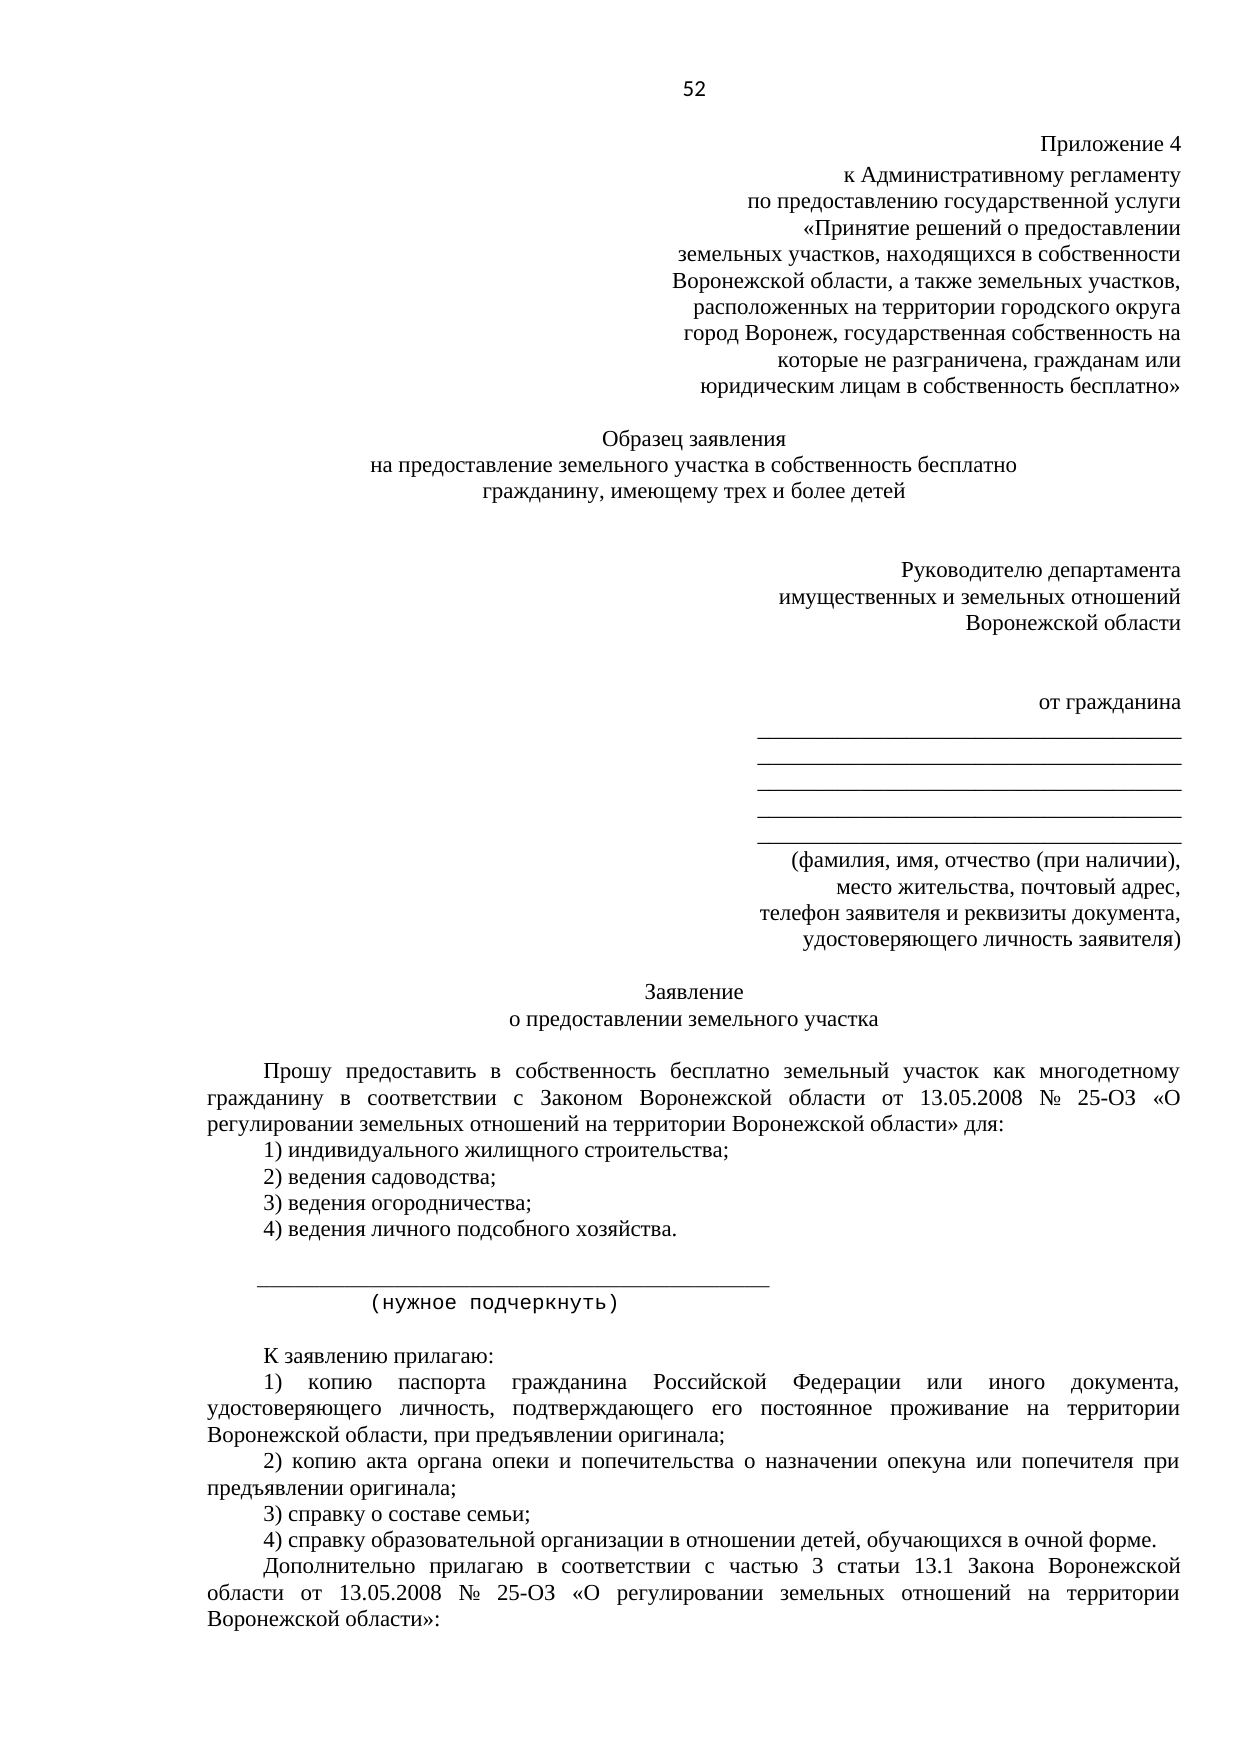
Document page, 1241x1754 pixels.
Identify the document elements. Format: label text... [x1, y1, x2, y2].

text от гражданина [207, 688, 1181, 715]
subtitle (нужное подчеркнуть) [207, 1292, 1181, 1315]
text 2) копию акта органа опеки и попечительства о назначении опекуна или попечителя при предъявлении оригинала; [207, 1447, 1181, 1500]
text (фамилия, имя, отчество (при наличии), [207, 846, 1181, 873]
text удостоверяющего личность заявителя) [207, 926, 1181, 952]
text гражданину, имеющему трех и более детей [207, 477, 1181, 504]
text имущественных и земельных отношений [207, 583, 1181, 609]
text 3) ведения огородничества; [207, 1189, 1181, 1215]
text _____________________________________ [207, 741, 1181, 767]
text телефон заявителя и реквизиты документа, [207, 899, 1181, 926]
text 1) индивидуального жилищного строительства; [207, 1136, 1181, 1163]
text Дополнительно прилагаю в соответствии с частью 3 статьи 13.1 Закона Воронежской области от 13.05.2008 № 25-ОЗ «О регулировании земельных отношений на территории Воронежской области»: [207, 1553, 1181, 1632]
text место жительства, почтовый адрес, [207, 873, 1181, 899]
text 2) ведения садоводства; [207, 1163, 1181, 1189]
text _____________________________________ [207, 767, 1181, 794]
text о предоставлении земельного участка [207, 1004, 1181, 1031]
text 1) копию паспорта гражданина Российской Федерации или иного документа, удостоверяющего личность, подтверждающего его постоянное проживание на территории Воронежской области, при предъявлении оригинала; [207, 1368, 1181, 1447]
text «Принятие решений о предоставлении земельных участков, находящихся в собственности Воронежской области, а также земельных участков, расположенных на территории городского округа город Воронеж, государственная собственность на которые не разграничена, гражданам или юридическим лицам в собственность бесплатно» [649, 214, 1181, 398]
subtitle _________________________________________ [207, 1268, 1181, 1292]
text по предоставлению государственной услуги [207, 188, 1181, 214]
text К заявлению прилагаю: [207, 1342, 1181, 1368]
text Прошу предоставить в собственность бесплатно земельный участок как многодетному гражданину в соответствии с Законом Воронежской области от 13.05.2008 № 25-ОЗ «О регулировании земельных отношений на территории Воронежской области» для: [207, 1057, 1181, 1136]
text _____________________________________ [207, 794, 1181, 820]
text Образец заявления [207, 425, 1181, 451]
text Руководителю департамента [207, 557, 1181, 583]
text _____________________________________ [207, 820, 1181, 846]
text к Административному регламенту [207, 161, 1181, 188]
text _____________________________________ [207, 715, 1181, 741]
text 3) справку о составе семьи; [207, 1500, 1181, 1526]
text Воронежской области [207, 609, 1181, 636]
text на предоставление земельного участка в собственность бесплатно [207, 451, 1181, 477]
text 4) ведения личного подсобного хозяйства. [207, 1215, 1181, 1242]
text 4) справку образовательной организации в отношении детей, обучающихся в очной форме. [207, 1526, 1181, 1553]
text Заявление [207, 978, 1181, 1004]
text Приложение 4 [649, 130, 1181, 156]
